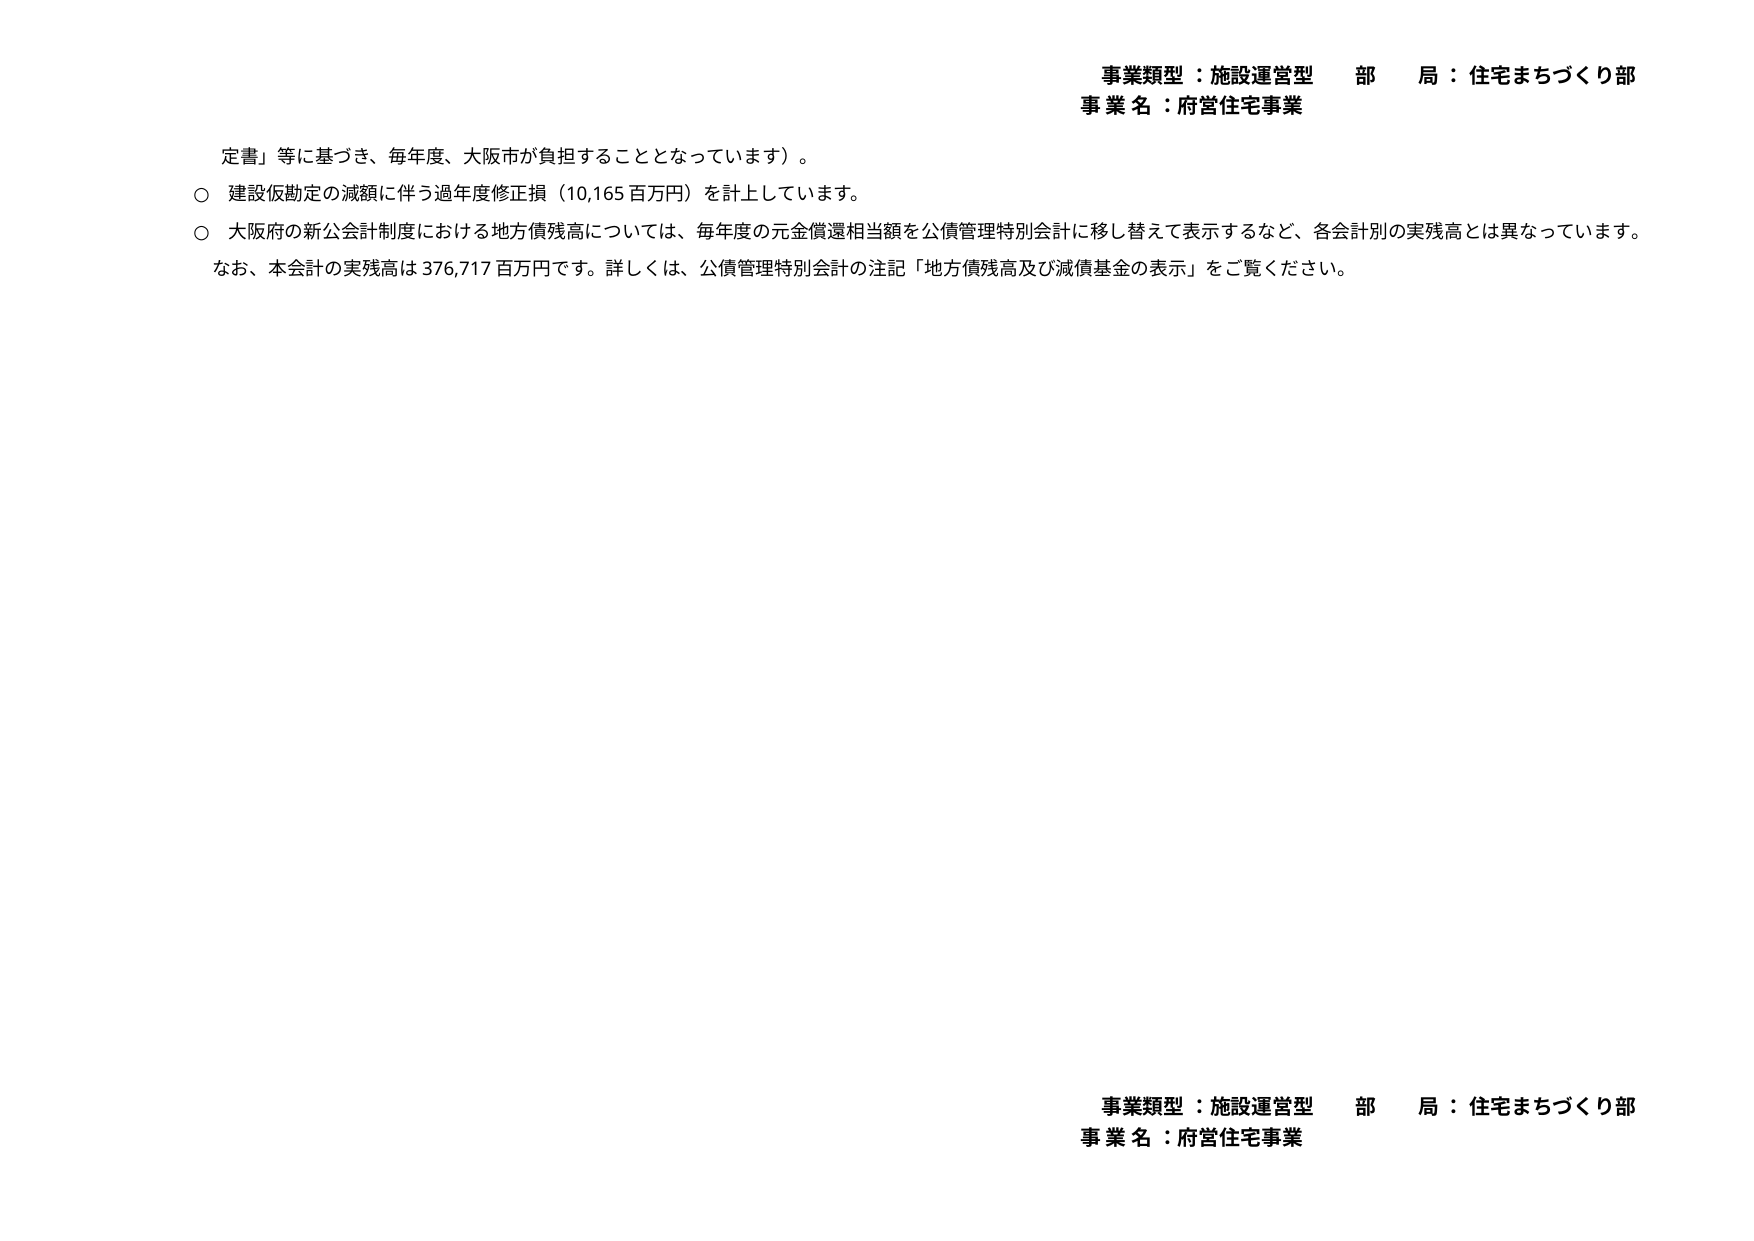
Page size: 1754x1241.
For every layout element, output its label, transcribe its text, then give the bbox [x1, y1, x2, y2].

text なお、本会計の実残高は376,717百万円です。詳しくは、公債管理特別会計の注記「地方債残高及び減債基金の表示」をご覧ください。 [118, 249, 1636, 286]
text ○ 大阪府の新公会計制度における地方債残高については、毎年度の元金償還相当額を公債管理特別会計に移し替えて表示するなど、各会計別の実残高とは異なっています。 [118, 211, 1636, 249]
text ○ 建設仮勘定の減額に伴う過年度修正損（10,165百万円）を計上しています。 [118, 174, 1636, 211]
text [118, 136, 1636, 174]
